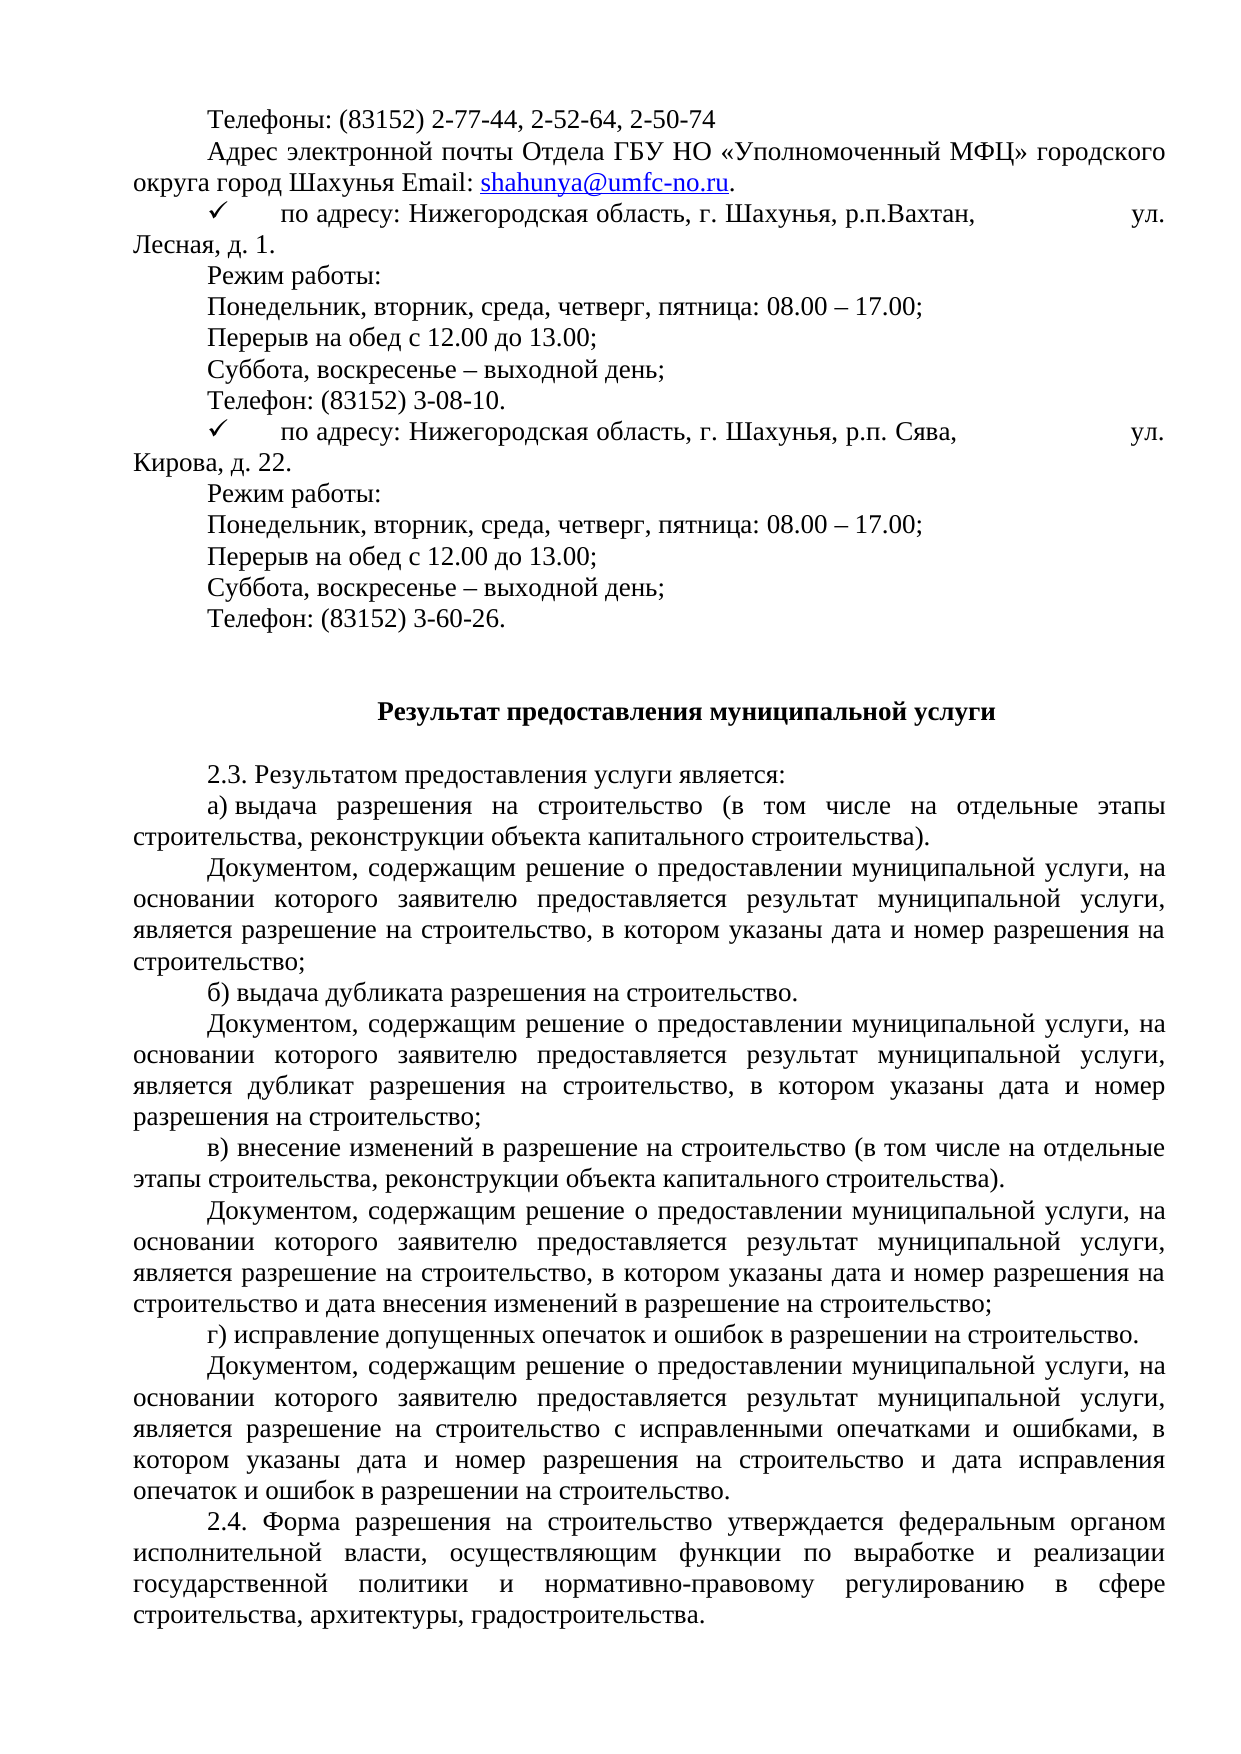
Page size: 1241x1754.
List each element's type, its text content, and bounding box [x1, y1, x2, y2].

text Документом, содержащим решение о предоставлении муниципальной услуги, на основании которого заявителю предоставляется результат муниципальной услуги, является разрешение на строительство, в котором указаны дата и номер разрешения на строительство и дата внесения изменений в разрешение на строительство; [133, 1194, 1167, 1318]
text 2.3. Результатом предоставления услуги является: [133, 758, 1167, 789]
text а) выдача разрешения на строительство (в том числе на отдельные этапы строительства, реконструкции объекта капитального строительства). [133, 789, 1167, 851]
list по адресу: Нижегородская область, г. Шахунья, р.п. Сява, ул. Кирова, д. 22. [133, 415, 1167, 477]
text Суббота, воскресенье – выходной день; [133, 353, 1167, 384]
text Документом, содержащим решение о предоставлении муниципальной услуги, на основании которого заявителю предоставляется результат муниципальной услуги, является разрешение на строительство, в котором указаны дата и номер разрешения на строительство; [133, 851, 1167, 976]
text Режим работы: [133, 259, 1167, 290]
text Телефон: (83152) 3-60-26. [133, 602, 1167, 633]
text Режим работы: [133, 477, 1167, 508]
text Телефоны: (83152) 2-77-44, 2-52-64, 2-50-74 [133, 103, 1167, 134]
text Документом, содержащим решение о предоставлении муниципальной услуги, на основании которого заявителю предоставляется результат муниципальной услуги, является дубликат разрешения на строительство, в котором указаны дата и номер разрешения на строительство; [133, 1007, 1167, 1131]
text б) выдача дубликата разрешения на строительство. [133, 976, 1167, 1007]
text Суббота, воскресенье – выходной день; [133, 571, 1167, 602]
text Телефон: (83152) 3-08-10. [133, 384, 1167, 415]
text Документом, содержащим решение о предоставлении муниципальной услуги, на основании которого заявителю предоставляется результат муниципальной услуги, является разрешение на строительство с исправленными опечатками и ошибками, в котором указаны дата и номер разрешения на строительство и дата исправления опечаток и ошибок в разрешении на строительство. [133, 1349, 1167, 1505]
text Результат предоставления муниципальной услуги [133, 695, 1167, 727]
text Перерыв на обед с 12.00 до 13.00; [133, 540, 1167, 571]
text Перерыв на обед с 12.00 до 13.00; [133, 322, 1167, 353]
text Адрес электронной почты Отдела ГБУ НО «Уполномоченный МФЦ» городского округа город Шахунья Email: shahunya@umfc-no.ru. [133, 134, 1167, 197]
text Понедельник, вторник, среда, четверг, пятница: 08.00 – 17.00; [133, 290, 1167, 322]
text г) исправление допущенных опечаток и ошибок в разрешении на строительство. [133, 1318, 1167, 1349]
text Понедельник, вторник, среда, четверг, пятница: 08.00 – 17.00; [133, 508, 1167, 540]
text в) внесение изменений в разрешение на строительство (в том числе на отдельные этапы строительства, реконструкции объекта капитального строительства). [133, 1131, 1167, 1194]
text 2.4. Форма разрешения на строительство утверждается федеральным органом исполнительной власти, осуществляющим функции по выработке и реализации государственной политики и нормативно-правовому регулированию в сфере строительства, архитектуры, градостроительства. [133, 1505, 1167, 1630]
list по адресу: Нижегородская область, г. Шахунья, р.п.Вахтан, ул. Лесная, д. 1. [133, 197, 1167, 259]
